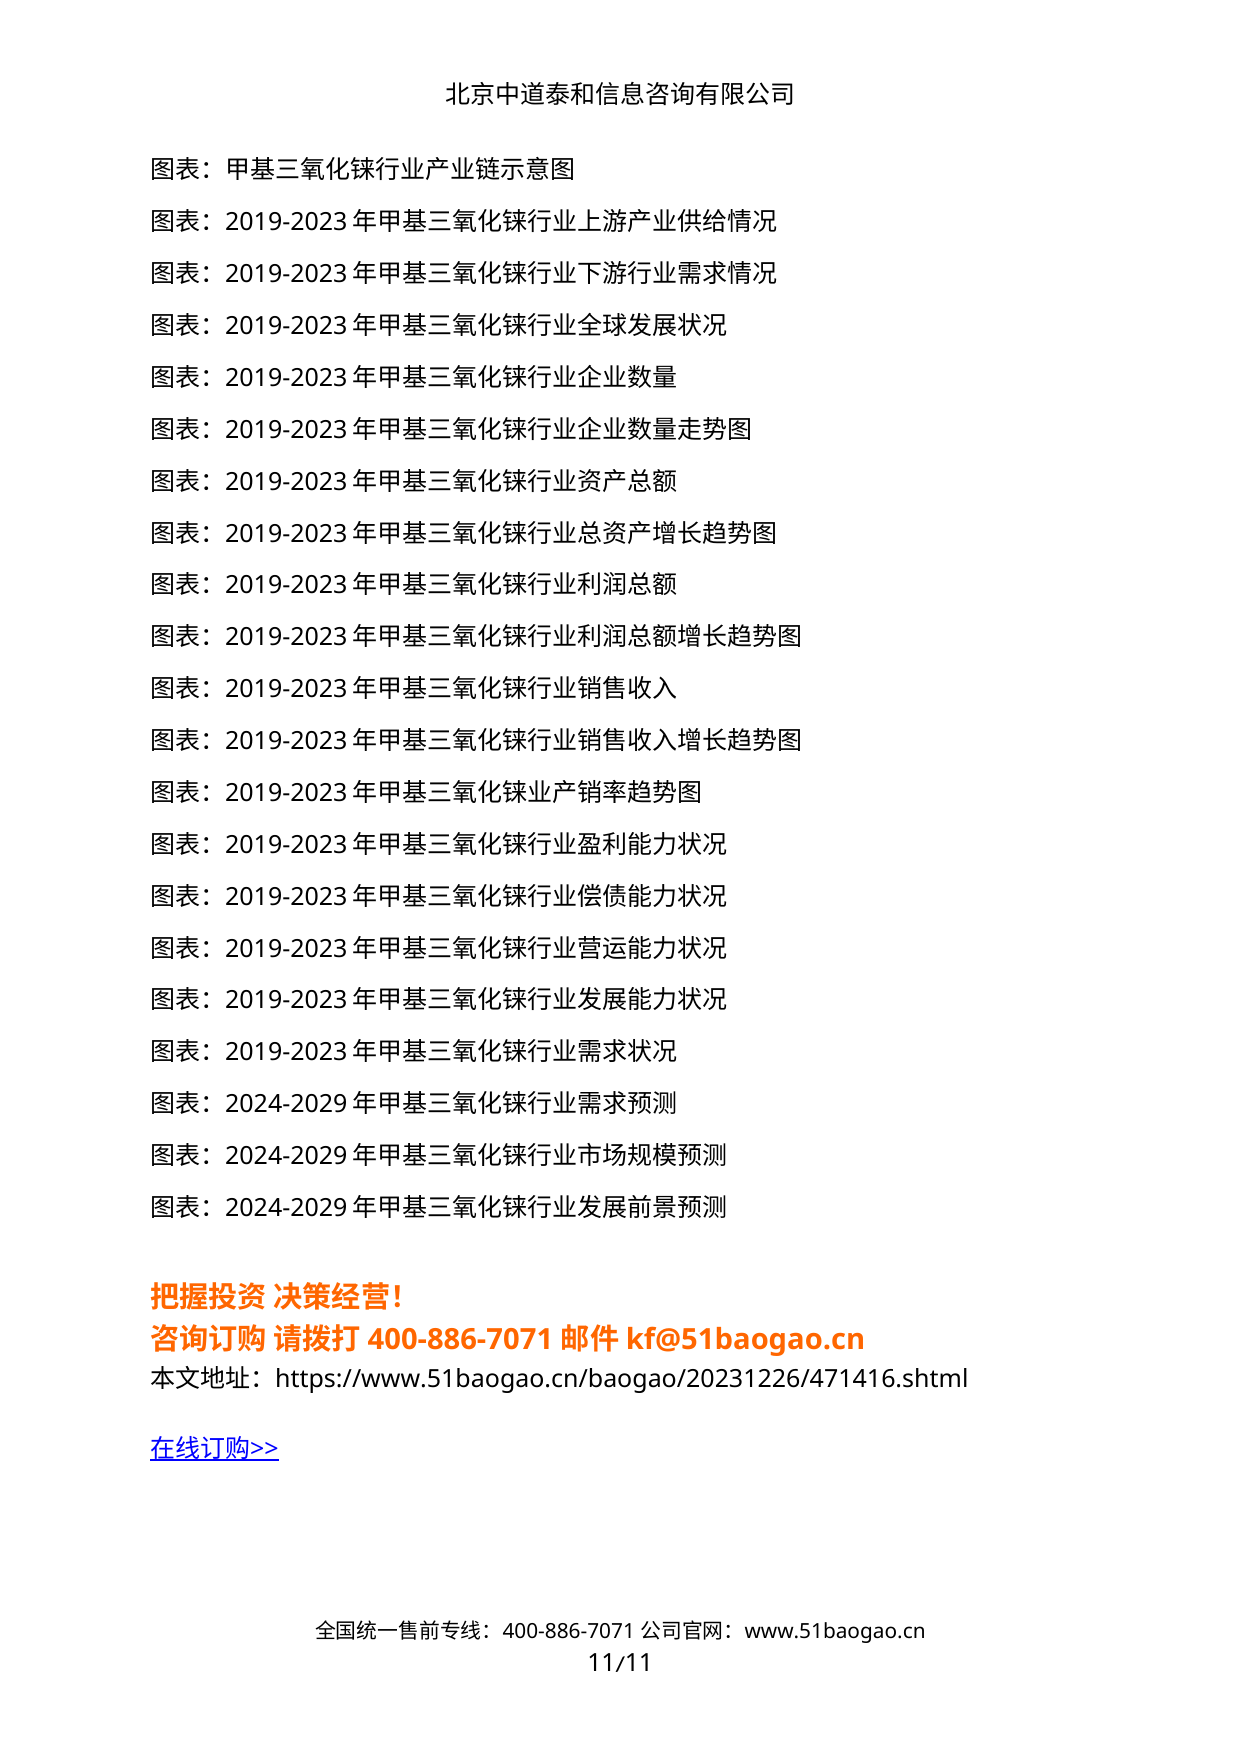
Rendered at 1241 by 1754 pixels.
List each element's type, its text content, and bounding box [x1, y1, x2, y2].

text 图表：2024-2029年甲基三氧化铼行业市场规模预测 [150, 1136, 1090, 1172]
text 图表：2019-2023年甲基三氧化铼行业总资产增长趋势图 [150, 513, 1090, 549]
text 图表：2019-2023年甲基三氧化铼行业偿债能力状况 [150, 876, 1090, 912]
text 图表：2019-2023年甲基三氧化铼行业下游行业需求情况 [150, 254, 1090, 290]
text 图表：2019-2023年甲基三氧化铼行业上游产业供给情况 [150, 202, 1090, 238]
text 图表：2024-2029年甲基三氧化铼行业需求预测 [150, 1084, 1090, 1120]
text 图表：2019-2023年甲基三氧化铼行业发展能力状况 [150, 980, 1090, 1016]
text 图表：2019-2023年甲基三氧化铼行业盈利能力状况 [150, 824, 1090, 861]
text 图表：2019-2023年甲基三氧化铼行业营运能力状况 [150, 928, 1090, 964]
text 图表：2019-2023年甲基三氧化铼行业销售收入 [150, 669, 1090, 705]
text 图表：2019-2023年甲基三氧化铼行业利润总额增长趋势图 [150, 617, 1090, 653]
text 图表：2024-2029年甲基三氧化铼行业发展前景预测 [150, 1187, 1090, 1224]
text 图表：2019-2023年甲基三氧化铼业产销率趋势图 [150, 772, 1090, 809]
text 图表：2019-2023年甲基三氧化铼行业需求状况 [150, 1032, 1090, 1068]
text 在线订购>> [150, 1394, 1090, 1465]
text 图表：2019-2023年甲基三氧化铼行业资产总额 [150, 461, 1090, 497]
text 图表：2019-2023年甲基三氧化铼行业销售收入增长趋势图 [150, 721, 1090, 757]
text 图表：2019-2023年甲基三氧化铼行业企业数量 [150, 357, 1090, 394]
text 把握投资 决策经营！咨询订购 请拨打 400-886-7071 邮件 kf@51baogao.cn本文地址：https://www.51baogao.cn/baogao/20231226/471416.shtml [150, 1239, 1090, 1394]
text 图表：2019-2023年甲基三氧化铼行业企业数量走势图 [150, 409, 1090, 446]
text 图表：甲基三氧化铼行业产业链示意图 [150, 150, 1090, 186]
text 图表：2019-2023年甲基三氧化铼行业全球发展状况 [150, 306, 1090, 342]
text 图表：2019-2023年甲基三氧化铼行业利润总额 [150, 565, 1090, 601]
